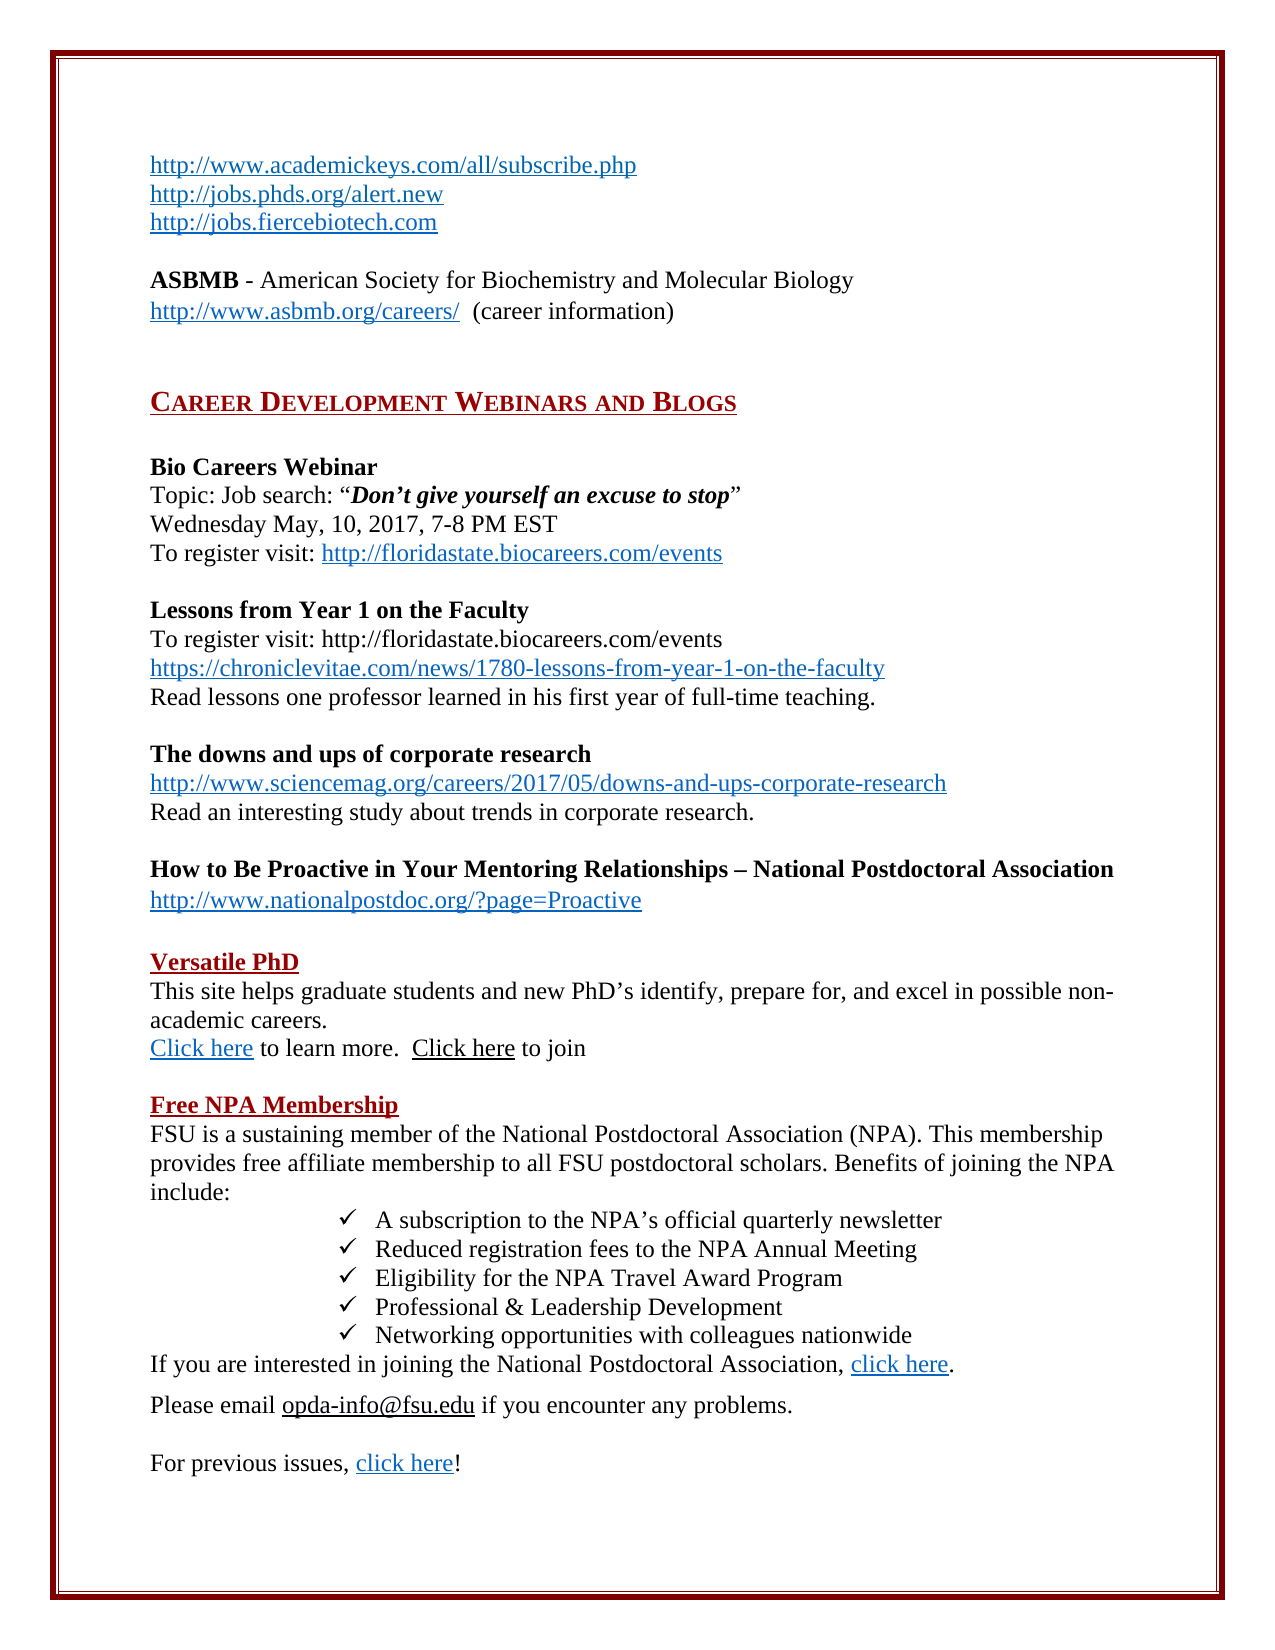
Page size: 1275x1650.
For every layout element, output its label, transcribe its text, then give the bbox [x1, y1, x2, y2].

text http://www.asbmb.org/careers/ (career information) [150, 296, 1125, 325]
list A subscription to the NPA’s official quarterly newsletter [337, 1205, 1125, 1234]
text Read lessons one professor learned in his first year of full-time teaching. [150, 682, 1125, 710]
text Career Development Webinars and Blogs [150, 384, 1125, 418]
text ASBMB - American Society for Biochemistry and Molecular Biology [150, 265, 1125, 294]
list Reduced registration fees to the NPA Annual Meeting [337, 1234, 1125, 1263]
text https://chroniclevitae.com/news/1780-lessons-from-year-1-on-the-faculty [150, 653, 1125, 682]
text Read an interesting study about trends in corporate research. [150, 797, 1125, 825]
text Wednesday May, 10, 2017, 7-8 PM EST [150, 509, 1125, 538]
text Lessons from Year 1 on the Faculty [150, 595, 1125, 624]
text For previous issues, click here! [150, 1448, 1125, 1477]
text The downs and ups of corporate research [150, 739, 1125, 768]
text http://www.academickeys.com/all/subscribe.php [150, 150, 1125, 179]
text How to Be Proactive in Your Mentoring Relationships – National Postdoctoral Association http://www.nationalpostdoc.org/?page=Proactive [150, 854, 1125, 914]
text Bio Careers Webinar [150, 452, 1125, 480]
text To register visit: http://floridastate.biocareers.com/events [150, 624, 1125, 653]
text Please email opda-info@fsu.edu if you encounter any problems. [150, 1390, 1125, 1419]
text If you are interested in joining the National Postdoctoral Association, click here. [150, 1349, 1125, 1378]
text http://www.sciencemag.org/careers/2017/05/downs-and-ups-corporate-research [150, 768, 1125, 797]
text Versatile PhD This site helps graduate students and new PhD’s identify, prepare for, and excel in possible non-academic careers. Click here to learn more. Click here to join [150, 947, 1125, 1090]
text http://jobs.phds.org/alert.new [150, 179, 1125, 207]
text Topic: Job search: “Don’t give yourself an excuse to stop” [150, 480, 1125, 509]
text To register visit: http://floridastate.biocareers.com/events [150, 538, 1125, 567]
list Networking opportunities with colleagues nationwide [337, 1320, 1125, 1349]
list Eligibility for the NPA Travel Award Program [337, 1263, 1125, 1292]
text http://jobs.fiercebiotech.com [150, 207, 1125, 236]
text Free NPA Membership FSU is a sustaining member of the National Postdoctoral Association (NPA). This membership provides free affiliate membership to all FSU postdoctoral scholars. Benefits of joining the NPA include: [150, 1090, 1125, 1205]
list Professional & Leadership Development [337, 1292, 1125, 1320]
